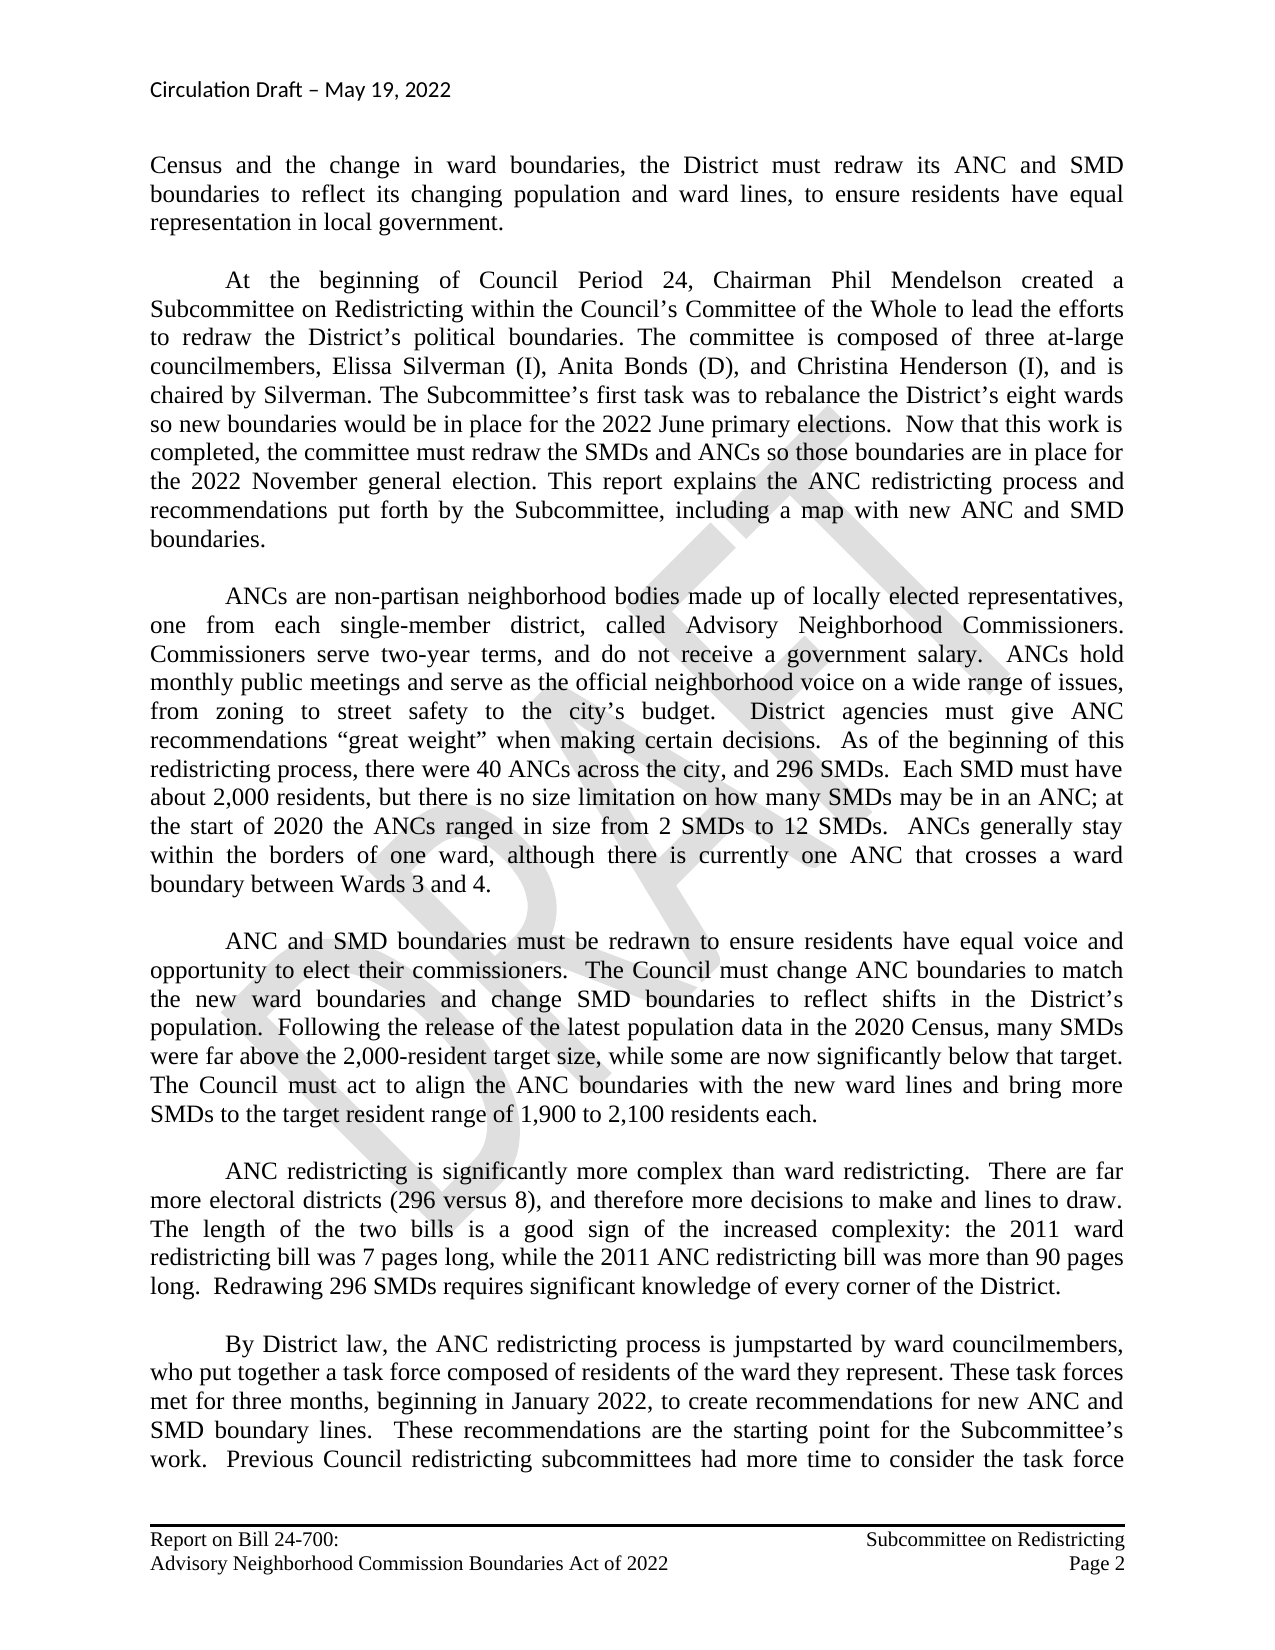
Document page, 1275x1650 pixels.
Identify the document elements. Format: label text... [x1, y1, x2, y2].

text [150, 150, 1125, 236]
text ANCs are non-partisan neighborhood bodies made up of locally elected representatives, one from each single-member district, called Advisory Neighborhood Commissioners. Commissioners serve two-year terms, and do not receive a government salary. ANCs hold monthly public meetings and serve as the official neighborhood voice on a wide range of issues, from zoning to street safety to the city’s budget. District agencies must give ANC recommendations “great weight” when making certain decisions. As of the beginning of this redistricting process, there were 40 ANCs across the city, and 296 SMDs. Each SMD must have about 2,000 residents, but there is no size limitation on how many SMDs may be in an ANC; at the start of 2020 the ANCs ranged in size from 2 SMDs to 12 SMDs. ANCs generally stay within the borders of one ward, although there is currently one ANC that crosses a ward boundary between Wards 3 and 4. [150, 581, 1125, 897]
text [150, 1329, 1125, 1472]
text ANC and SMD boundaries must be redrawn to ensure residents have equal voice and opportunity to elect their commissioners. The Council must change ANC boundaries to match the new ward boundaries and change SMD boundaries to reflect shifts in the District’s population. Following the release of the latest population data in the 2020 Census, many SMDs were far above the 2,000-resident target size, while some are now significantly below that target. The Council must act to align the ANC boundaries with the new ward lines and bring more SMDs to the target resident range of 1,900 to 2,100 residents each. [150, 926, 1125, 1127]
text ANC redistricting is significantly more complex than ward redistricting. There are far more electoral districts (296 versus 8), and therefore more decisions to make and lines to draw. The length of the two bills is a good sign of the increased complexity: the 2011 ward redistricting bill was 7 pages long, while the 2011 ANC redistricting bill was more than 90 pages long. Redrawing 296 SMDs requires significant knowledge of every corner of the District. [150, 1156, 1125, 1300]
text At the beginning of Council Period 24, Chairman Phil Mendelson created a Subcommittee on Redistricting within the Council’s Committee of the Whole to lead the efforts to redraw the District’s political boundaries. The committee is composed of three at-large councilmembers, Elissa Silverman (I), Anita Bonds (D), and Christina Henderson (I), and is chaired by Silverman. The Subcommittee’s first task was to rebalance the District’s eight wards so new boundaries would be in place for the 2022 June primary elections. Now that this work is completed, the committee must redraw the SMDs and ANCs so those boundaries are in place for the 2022 November general election. This report explains the ANC redistricting process and recommendations put forth by the Subcommittee, including a map with new ANC and SMD boundaries. [150, 265, 1125, 552]
